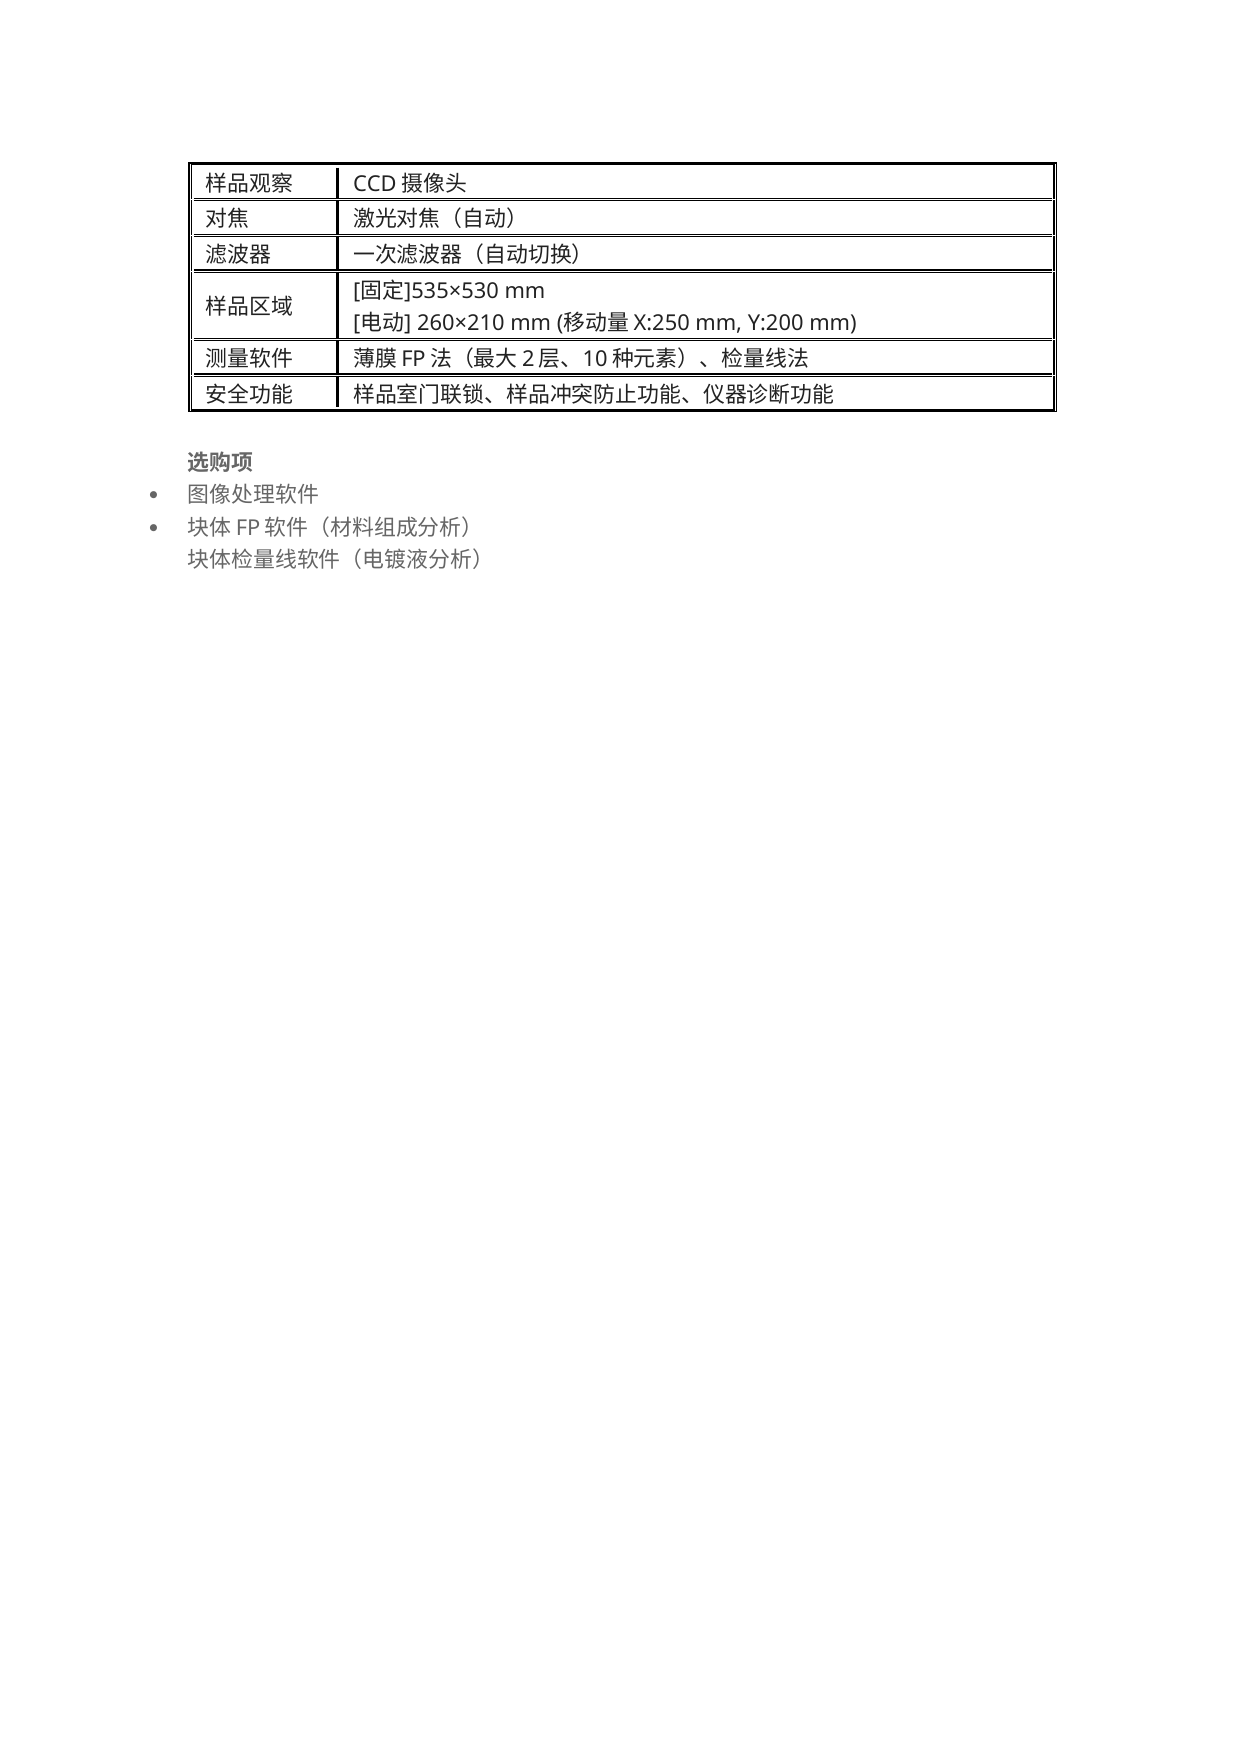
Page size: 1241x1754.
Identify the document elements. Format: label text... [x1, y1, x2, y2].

table_cell 样品室门联锁、样品冲突防止功能、仪器诊断功能 [337, 373, 1054, 409]
table_cell 样品区域 [192, 269, 336, 337]
table_cell 对焦 [190, 198, 337, 233]
table_cell 测量软件 [192, 338, 336, 373]
table_cell [固定]535×530 mm [电动] 260×210 mm (移动量X:250 mm, Y:200 mm) [339, 269, 1054, 337]
list 块体FP软件（材料组成分析） [150, 509, 1053, 542]
table_cell 样品观察 [192, 165, 337, 198]
table_cell 安全功能 [192, 373, 337, 409]
text 块体检量线软件（电镀液分析） [187, 542, 1053, 574]
table_cell CCD摄像头 [337, 165, 1053, 198]
table_cell 激光对焦（自动） [337, 198, 1055, 233]
list 图像处理软件 [150, 477, 1053, 509]
table_cell 一次滤波器（自动切换） [339, 234, 1054, 269]
text 选购项 [187, 412, 1053, 477]
table_cell 滤波器 [192, 234, 336, 269]
table_cell 薄膜FP法（最大2层、10种元素）、检量线法 [339, 338, 1054, 373]
